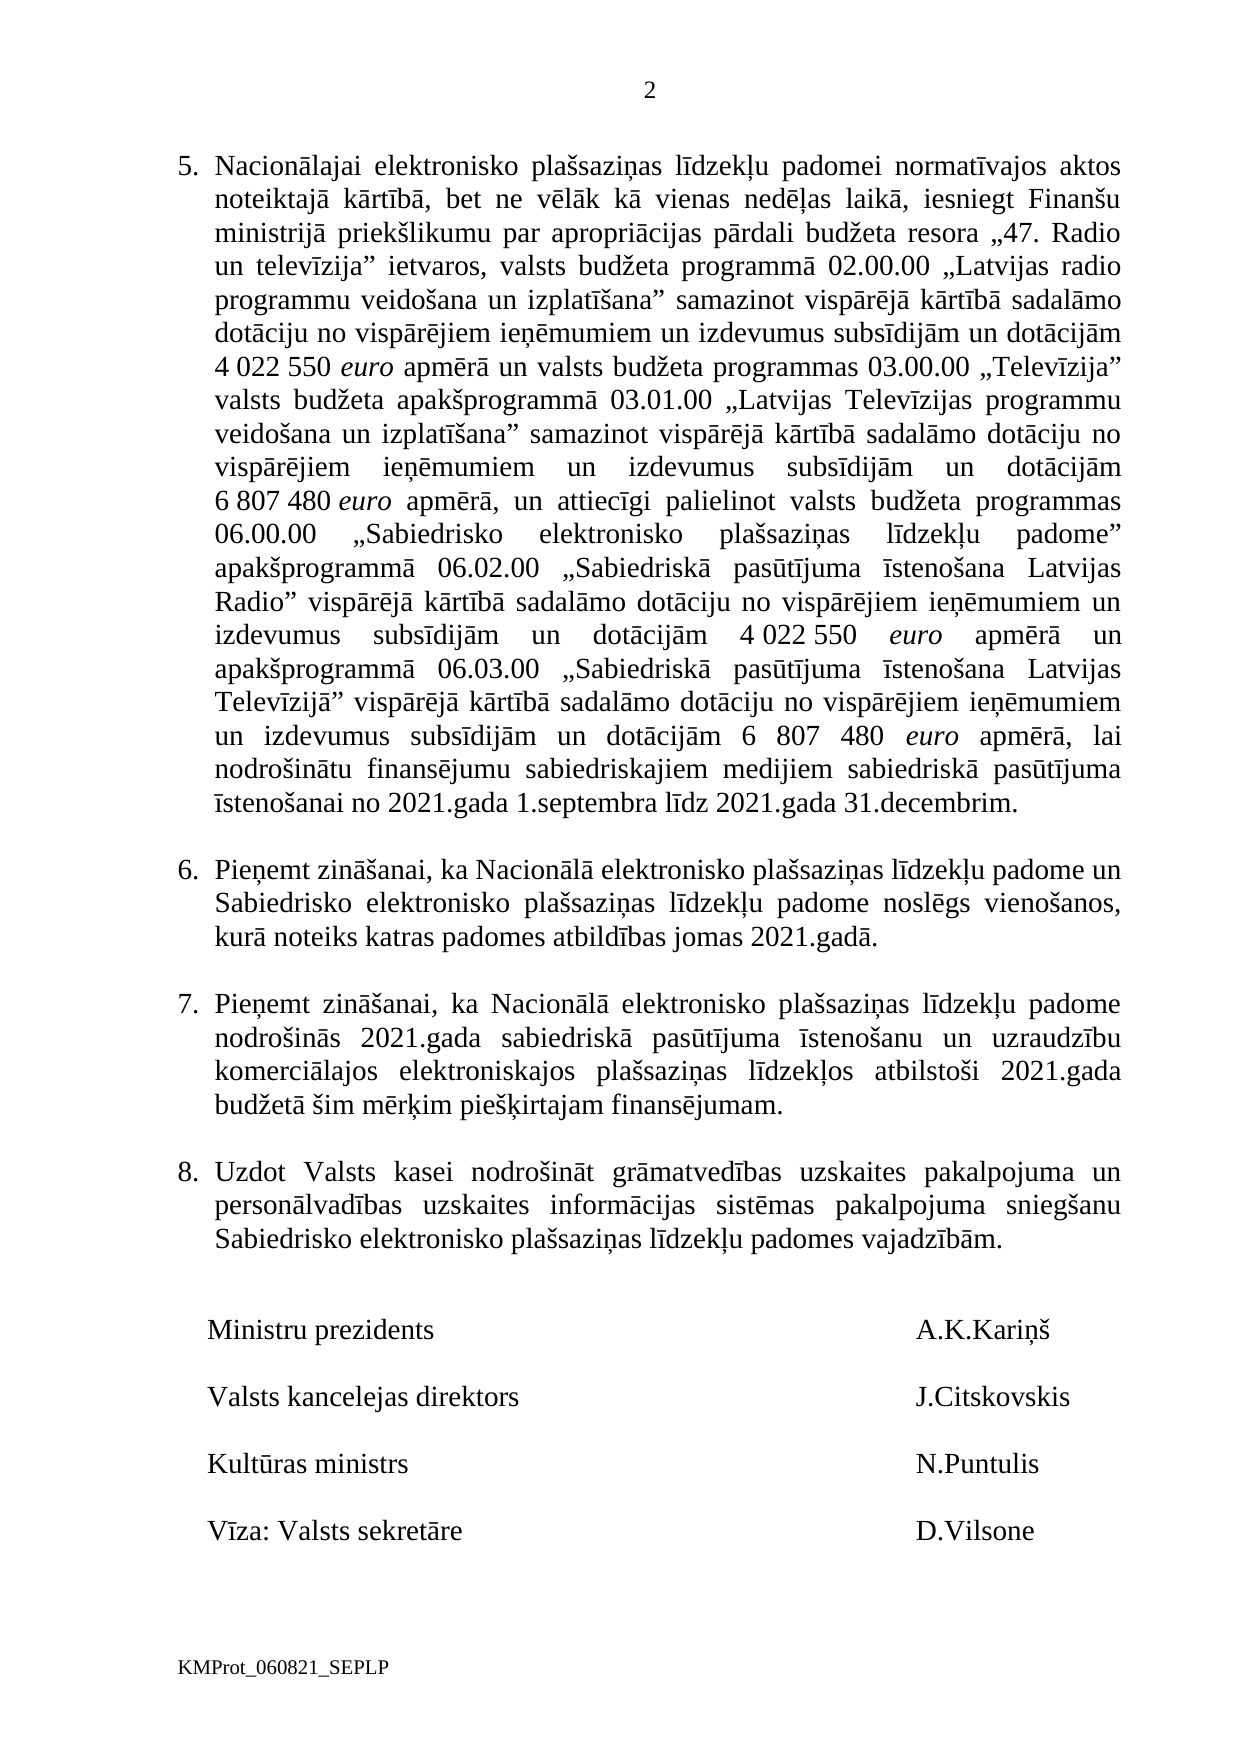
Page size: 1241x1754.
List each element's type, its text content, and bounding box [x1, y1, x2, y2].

text Vīza: Valsts sekretāre D.Vilsone [207, 1513, 1122, 1547]
list Uzdot Valsts kasei nodrošināt grāmatvedības uzskaites pakalpojuma un personālvadības uzskaites informācijas sistēmas pakalpojuma sniegšanu Sabiedrisko elektronisko plašsaziņas līdzekļu padomes vajadzībām. [177, 1154, 1122, 1254]
list Pieņemt zināšanai, ka Nacionālā elektronisko plašsaziņas līdzekļu padome un Sabiedrisko elektronisko plašsaziņas līdzekļu padome noslēgs vienošanos, kurā noteiks katras padomes atbildības jomas 2021.gadā. [177, 852, 1122, 953]
text Kultūras ministrs N.Puntulis [207, 1446, 1122, 1480]
list Pieņemt zināšanai, ka Nacionālā elektronisko plašsaziņas līdzekļu padome nodrošinās 2021.gada sabiedriskā pasūtījuma īstenošanu un uzraudzību komerciālajos elektroniskajos plašsaziņas līdzekļos atbilstoši 2021.gada budžetā šim mērķim piešķirtajam finansējumam. [177, 986, 1122, 1120]
text Ministru prezidents A.K.Kariņš [207, 1312, 1122, 1346]
text Valsts kancelejas direktors J.Citskovskis [207, 1379, 1122, 1413]
list Nacionālajai elektronisko plašsaziņas līdzekļu padomei normatīvajos aktos noteiktajā kārtībā, bet ne vēlāk kā vienas nedēļas laikā, iesniegt Finanšu ministrijā priekšlikumu par apropriācijas pārdali budžeta resora „47. Radio un televīzija” ietvaros, valsts budžeta programmā 02.00.00 „Latvijas radio programmu veidošana un izplatīšana” samazinot vispārējā kārtībā sadalāmo dotāciju no vispārējiem ieņēmumiem un izdevumus subsīdijām un dotācijām 4 022 550 euro apmērā un valsts budžeta programmas 03.00.00 „Televīzija” valsts budžeta apakšprogrammā 03.01.00 „Latvijas Televīzijas programmu veidošana un izplatīšana” samazinot vispārējā kārtībā sadalāmo dotāciju no vispārējiem ieņēmumiem un izdevumus subsīdijām un dotācijām 6 807 480 euro apmērā, un attiecīgi palielinot valsts budžeta programmas 06.00.00 „Sabiedrisko elektronisko plašsaziņas līdzekļu padome” apakšprogrammā 06.02.00 „Sabiedriskā pasūtījuma īstenošana Latvijas Radio” vispārējā kārtībā sadalāmo dotāciju no vispārējiem ieņēmumiem un izdevumus subsīdijām un dotācijām 4 022 550 euro apmērā un apakšprogrammā 06.03.00 „Sabiedriskā pasūtījuma īstenošana Latvijas Televīzijā” vispārējā kārtībā sadalāmo dotāciju no vispārējiem ieņēmumiem un izdevumus subsīdijām un dotācijām 6 807 480 euro apmērā, lai nodrošinātu finansējumu sabiedriskajiem medijiem sabiedriskā pasūtījuma īstenošanai no 2021.gada 1.septembra līdz 2021.gada 31.decembrim. [177, 148, 1122, 818]
